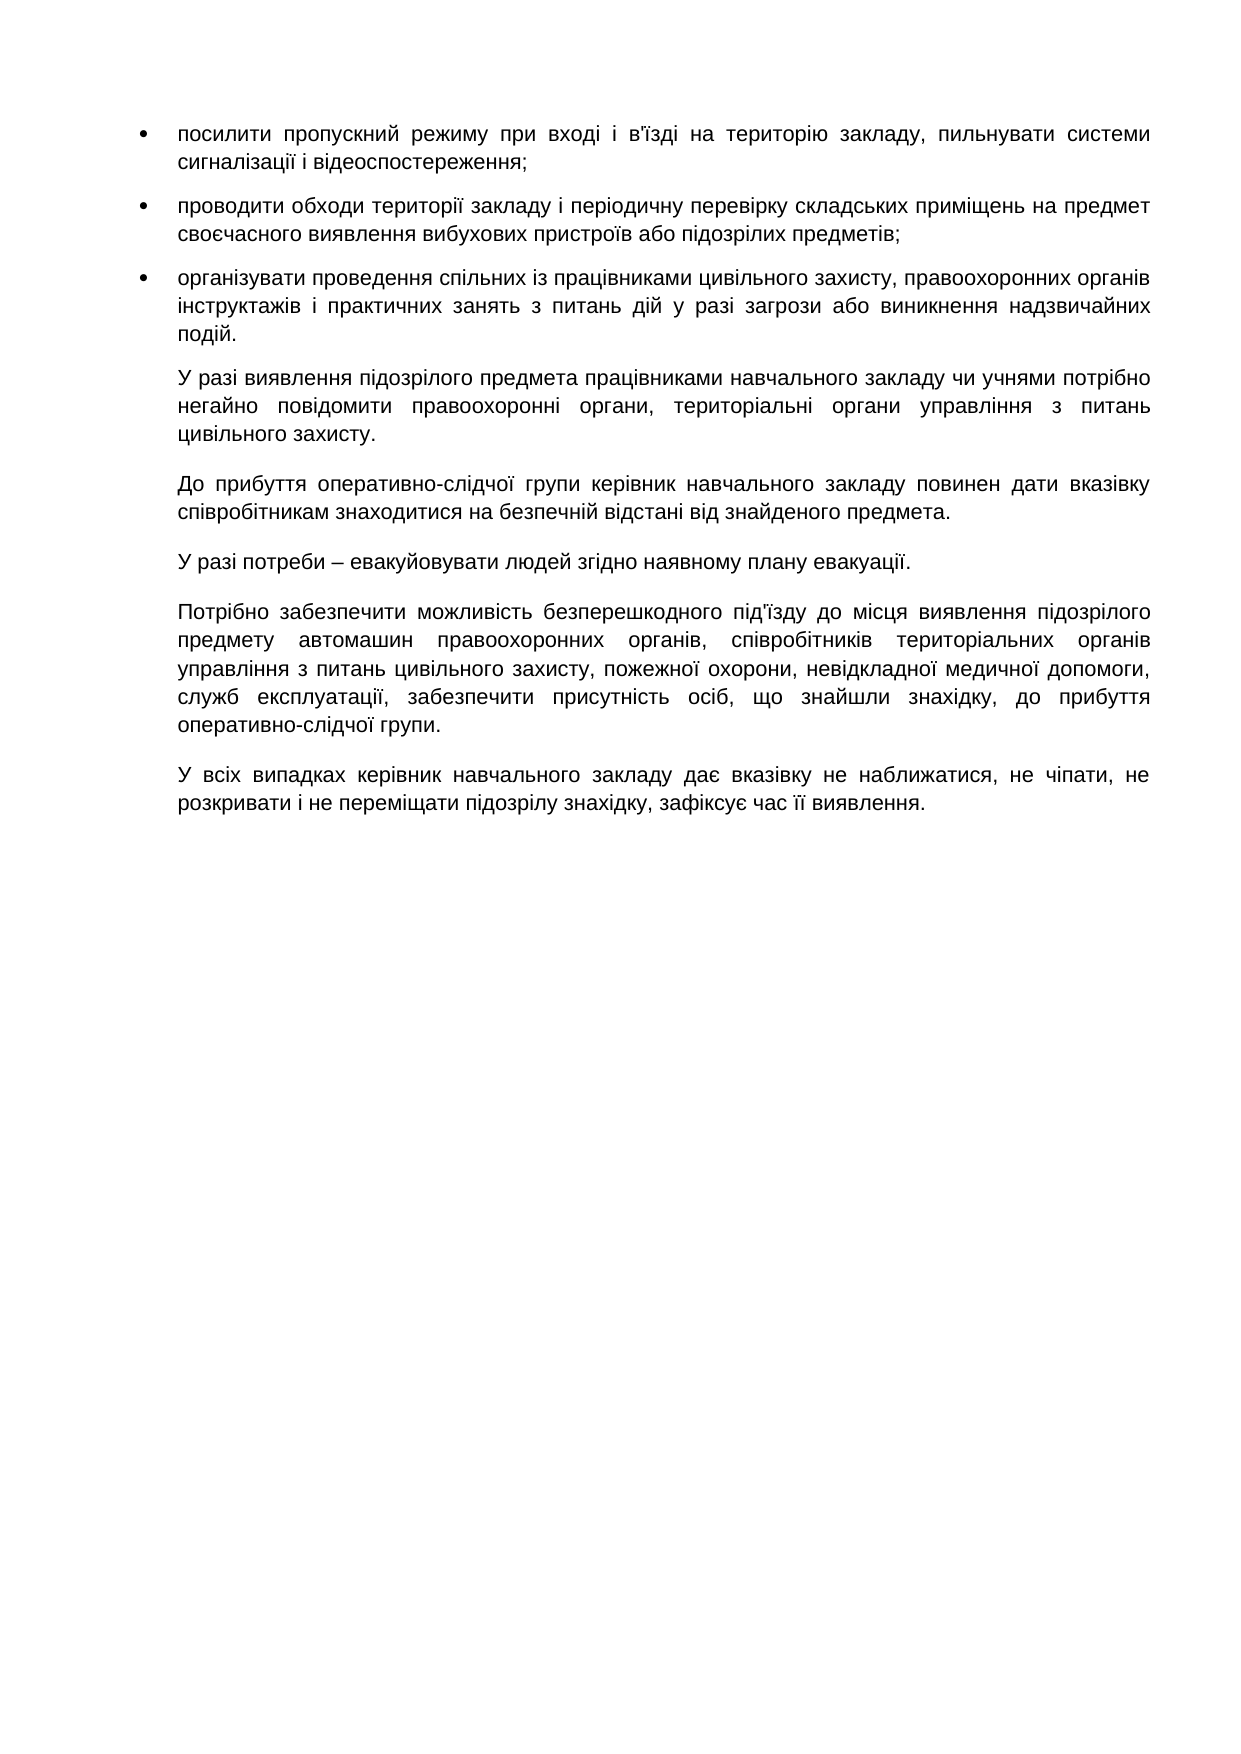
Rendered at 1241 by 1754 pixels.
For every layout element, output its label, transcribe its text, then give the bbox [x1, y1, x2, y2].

text До прибуття оперативно-слідчої групи керівник навчального закладу повинен дати вказівку співробітникам знаходитися на безпечній відстані від знайденого предмета. [177, 468, 1152, 524]
list посилити пропускний режиму при вході і в'їзді на територію закладу, пильнувати системи сигналізації і відеоспостереження; [140, 118, 1152, 174]
text Потрібно забезпечити можливість безперешкодного під'їзду до місця виявлення підозрілого предмету автомашин правоохоронних органів, співробітників територіальних органів управління з питань цивільного захисту, пожежної охорони, невідкладної медичної допомоги, служб експлуатації, забезпечити присутність осіб, що знайшли знахідку, до прибуття оперативно-слідчої групи. [177, 596, 1152, 737]
text У всіх випадках керівник навчального закладу дає вказівку не наближатися, не чіпати, не розкривати і не переміщати підозрілу знахідку, зафіксує час її виявлення. [177, 759, 1152, 815]
text У разі виявлення підозрілого предмета працівниками навчального закладу чи учнями потрібно негайно повідомити правоохоронні органи, територіальні органи управління з питань цивільного захисту. [177, 362, 1152, 446]
text У разі потреби – евакуйовувати людей згідно наявному плану евакуації. [177, 546, 1152, 574]
list організувати проведення спільних із працівниками цивільного захисту, правоохоронних органів інструктажів і практичних занять з питань дій у разі загрози або виникнення надзвичайних подій. [140, 262, 1152, 346]
list проводити обходи території закладу і періодичну перевірку складських приміщень на предмет своєчасного виявлення вибухових пристроїв або підозрілих предметів; [140, 190, 1152, 246]
